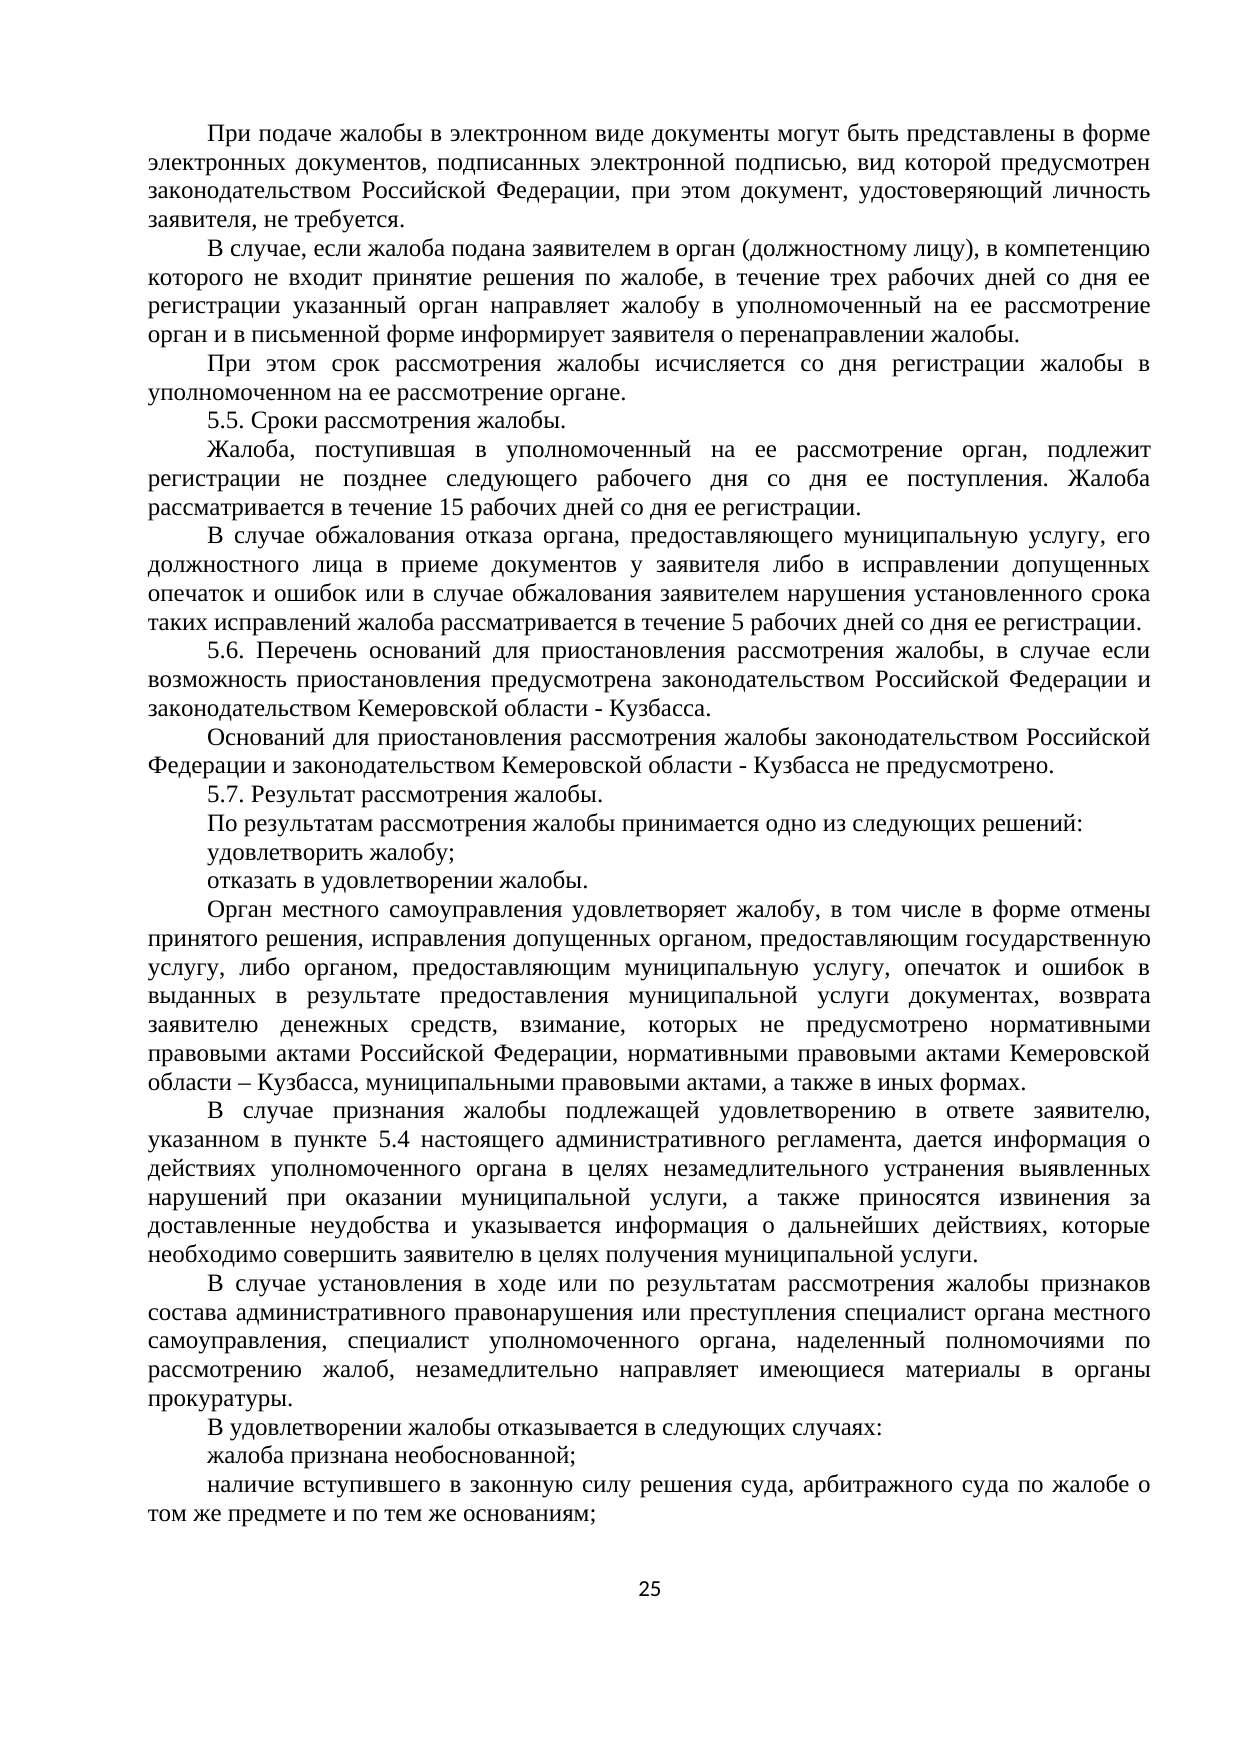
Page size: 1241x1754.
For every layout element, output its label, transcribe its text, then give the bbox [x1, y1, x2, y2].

text жалоба признана необоснованной; [148, 1441, 1152, 1469]
text В случае признания жалобы подлежащей удовлетворению в ответе заявителю, указанном в пункте 5.4 настоящего административного регламента, дается информация о действиях уполномоченного органа в целях незамедлительного устранения выявленных нарушений при оказании муниципальной услуги, а также приносятся извинения за доставленные неудобства и указывается информация о дальнейших действиях, которые необходимо совершить заявителю в целях получения муниципальной услуги. [148, 1096, 1152, 1268]
text Оснований для приостановления рассмотрения жалобы законодательством Российской Федерации и законодательством Кемеровской области - Кузбасса не предусмотрено. [148, 722, 1152, 779]
text Жалоба, поступившая в уполномоченный на ее рассмотрение орган, подлежит регистрации не позднее следующего рабочего дня со дня ее поступления. Жалоба рассматривается в течение 15 рабочих дней со дня ее регистрации. [148, 434, 1152, 521]
text Орган местного самоуправления удовлетворяет жалобу, в том числе в форме отмены принятого решения, исправления допущенных органом, предоставляющим государственную услугу, либо органом, предоставляющим муниципальную услугу, опечаток и ошибок в выданных в результате предоставления муниципальной услуги документах, возврата заявителю денежных средств, взимание, которых не предусмотрено нормативными правовыми актами Российской Федерации, нормативными правовыми актами Кемеровской области – Кузбасса, муниципальными правовыми актами, а также в иных формах. [148, 894, 1152, 1096]
text В случае, если жалоба подана заявителем в орган (должностному лицу), в компетенцию которого не входит принятие решения по жалобе, в течение трех рабочих дней со дня ее регистрации указанный орган направляет жалобу в уполномоченный на ее рассмотрение орган и в письменной форме информирует заявителя о перенаправлении жалобы. [148, 233, 1152, 348]
text В удовлетворении жалобы отказывается в следующих случаях: [148, 1412, 1152, 1441]
text удовлетворить жалобу; [148, 837, 1152, 866]
text При подаче жалобы в электронном виде документы могут быть представлены в форме электронных документов, подписанных электронной подписью, вид которой предусмотрен законодательством Российской Федерации, при этом документ, удостоверяющий личность заявителя, не требуется. [148, 118, 1152, 233]
text наличие вступившего в законную силу решения суда, арбитражного суда по жалобе о том же предмете и по тем же основаниям; [148, 1469, 1152, 1527]
text 5.7. Результат рассмотрения жалобы. [148, 779, 1152, 808]
text 5.5. Сроки рассмотрения жалобы. [148, 406, 1152, 434]
text В случае обжалования отказа органа, предоставляющего муниципальную услугу, его должностного лица в приеме документов у заявителя либо в исправлении допущенных опечаток и ошибок или в случае обжалования заявителем нарушения установленного срока таких исправлений жалоба рассматривается в течение 5 рабочих дней со дня ее регистрации. [148, 521, 1152, 636]
text При этом срок рассмотрения жалобы исчисляется со дня регистрации жалобы в уполномоченном на ее рассмотрение органе. [148, 348, 1152, 406]
text В случае установления в ходе или по результатам рассмотрения жалобы признаков состава административного правонарушения или преступления специалист органа местного самоуправления, специалист уполномоченного органа, наделенный полномочиями по рассмотрению жалоб, незамедлительно направляет имеющиеся материалы в органы прокуратуры. [148, 1268, 1152, 1412]
text 5.6. Перечень оснований для приостановления рассмотрения жалобы, в случае если возможность приостановления предусмотрена законодательством Российской Федерации и законодательством Кемеровской области - Кузбасса. [148, 636, 1152, 722]
text отказать в удовлетворении жалобы. [148, 866, 1152, 894]
text По результатам рассмотрения жалобы принимается одно из следующих решений: [148, 808, 1152, 837]
